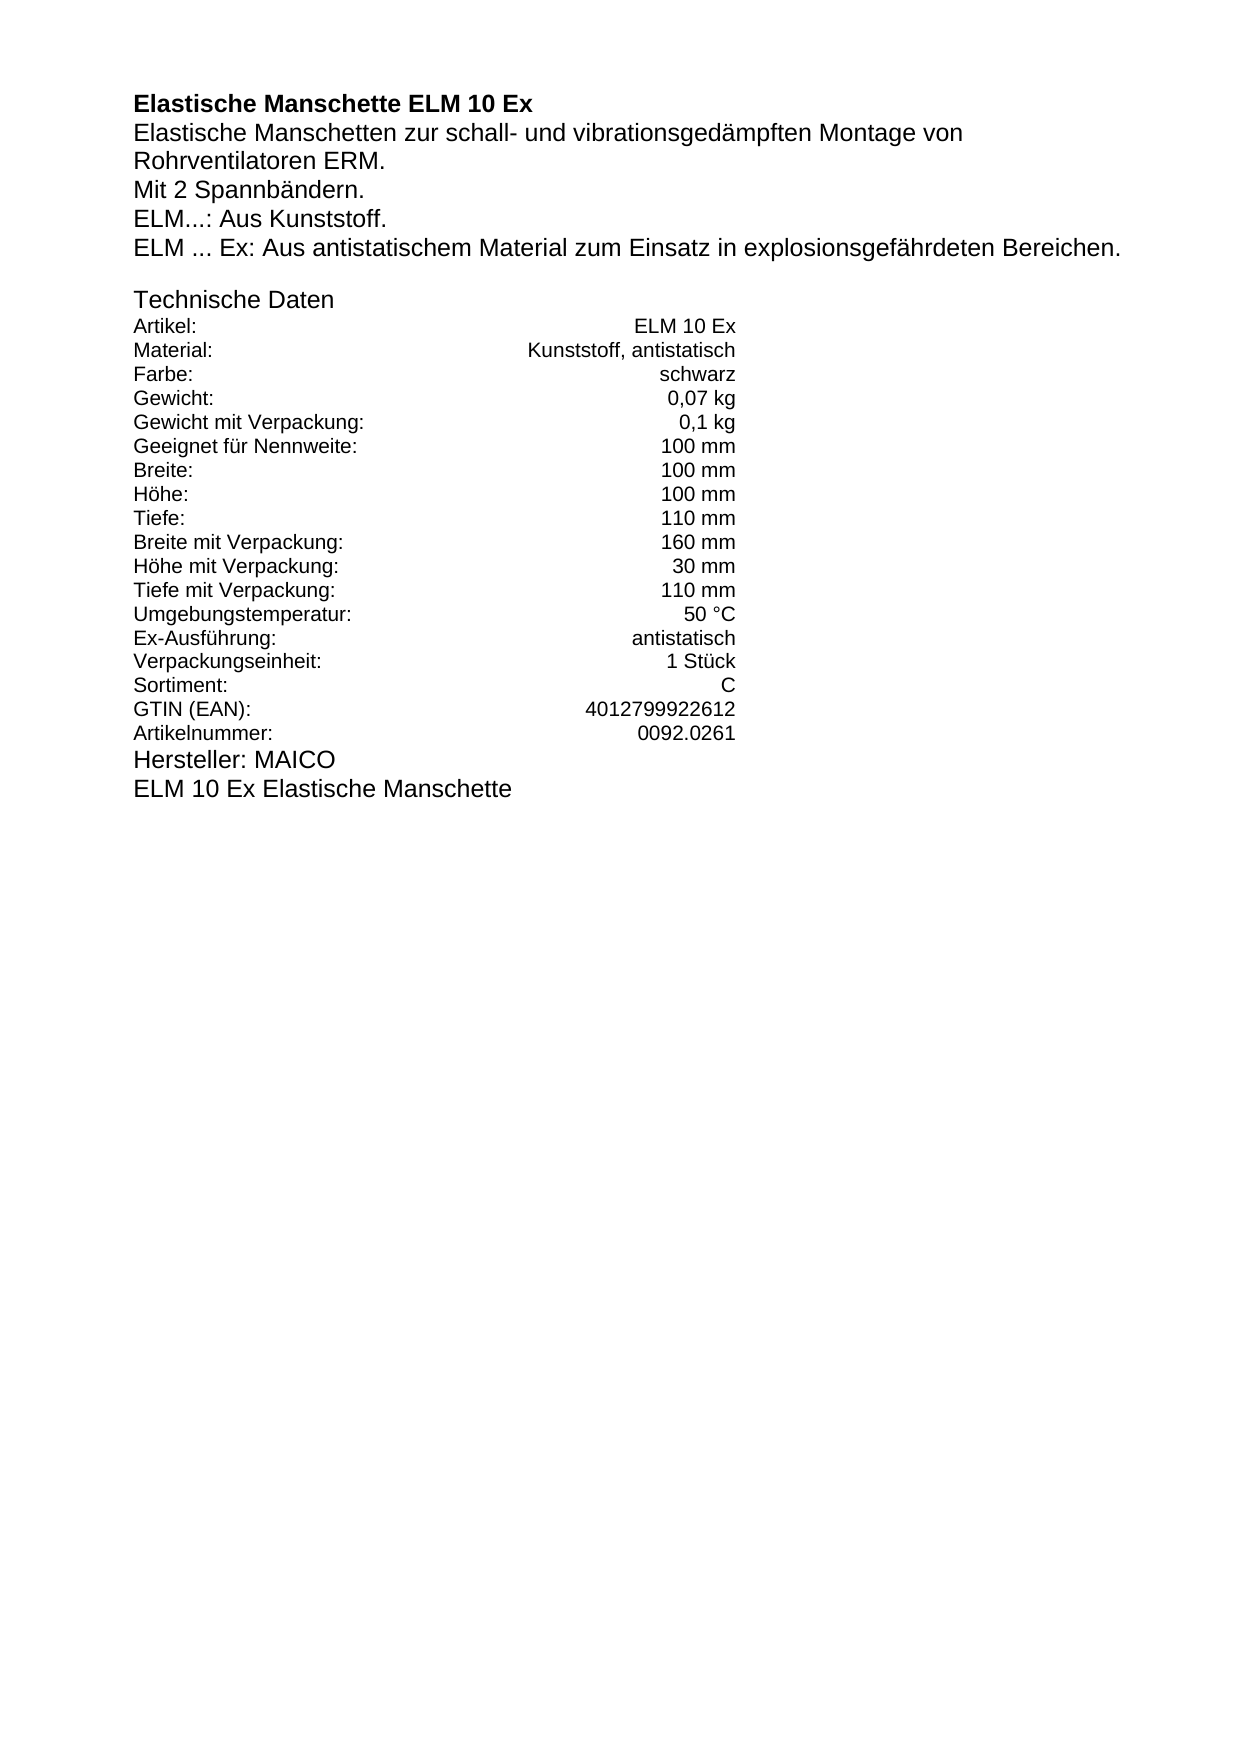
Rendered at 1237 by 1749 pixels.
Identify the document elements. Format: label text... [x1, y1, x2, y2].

table_cell Farbe: [122, 362, 434, 386]
table_cell 160 mm [434, 530, 747, 553]
table_cell Gewicht mit Verpackung: [122, 410, 434, 434]
table_cell Artikelnummer: [122, 721, 434, 745]
table_cell Ex-Ausführung: [122, 625, 434, 649]
table_cell Tiefe: [122, 506, 434, 529]
text Mit 2 Spannbändern. [133, 175, 1148, 204]
table_cell 0092.0261 [434, 721, 747, 745]
table_cell schwarz [434, 362, 747, 386]
text ELM 10 Ex Elastische Manschette [133, 774, 1148, 803]
table_cell Gewicht: [122, 386, 434, 410]
table_cell Breite: [122, 458, 434, 482]
table_cell 0,07 kg [434, 386, 747, 410]
table_cell Kunststoff, antistatisch [434, 338, 747, 362]
text ELM...: Aus Kunststoff. [133, 204, 1148, 232]
table_cell 110 mm [434, 506, 747, 529]
table_cell Verpackungseinheit: [122, 649, 434, 673]
table_cell C [434, 673, 747, 697]
table_cell 110 mm [434, 578, 747, 601]
table_cell 100 mm [434, 458, 747, 482]
table_cell Tiefe mit Verpackung: [122, 578, 434, 601]
table_cell 100 mm [434, 434, 747, 458]
table_cell 50 °C [434, 601, 747, 625]
table_cell 1 Stück [434, 649, 747, 673]
table_cell 4012799922612 [434, 697, 747, 721]
table_cell Breite mit Verpackung: [122, 530, 434, 553]
table_cell 100 mm [434, 482, 747, 506]
table_cell Umgebungstemperatur: [122, 601, 434, 625]
table_cell Höhe: [122, 482, 434, 506]
table_cell Geeignet für Nennweite: [122, 434, 434, 458]
table_cell 0,1 kg [434, 410, 747, 434]
text Technische Daten [133, 285, 1148, 314]
text Hersteller: MAICO [133, 745, 1148, 774]
text Elastische Manschette ELM 10 Ex [133, 89, 1148, 117]
table_cell Sortiment: [122, 673, 434, 697]
table_header ELM 10 Ex [434, 314, 747, 338]
text Elastische Manschetten zur schall- und vibrationsgedämpften Montage von Rohrventilatoren ERM. [133, 117, 1148, 175]
table_cell GTIN (EAN): [122, 697, 434, 721]
table_cell 30 mm [434, 554, 747, 577]
table_header Artikel: [122, 314, 434, 338]
table_cell Material: [122, 338, 434, 362]
table_cell Höhe mit Verpackung: [122, 554, 434, 577]
table_cell antistatisch [434, 625, 747, 649]
text ELM ... Ex: Aus antistatischem Material zum Einsatz in explosionsgefährdeten Bereichen. [133, 232, 1148, 261]
